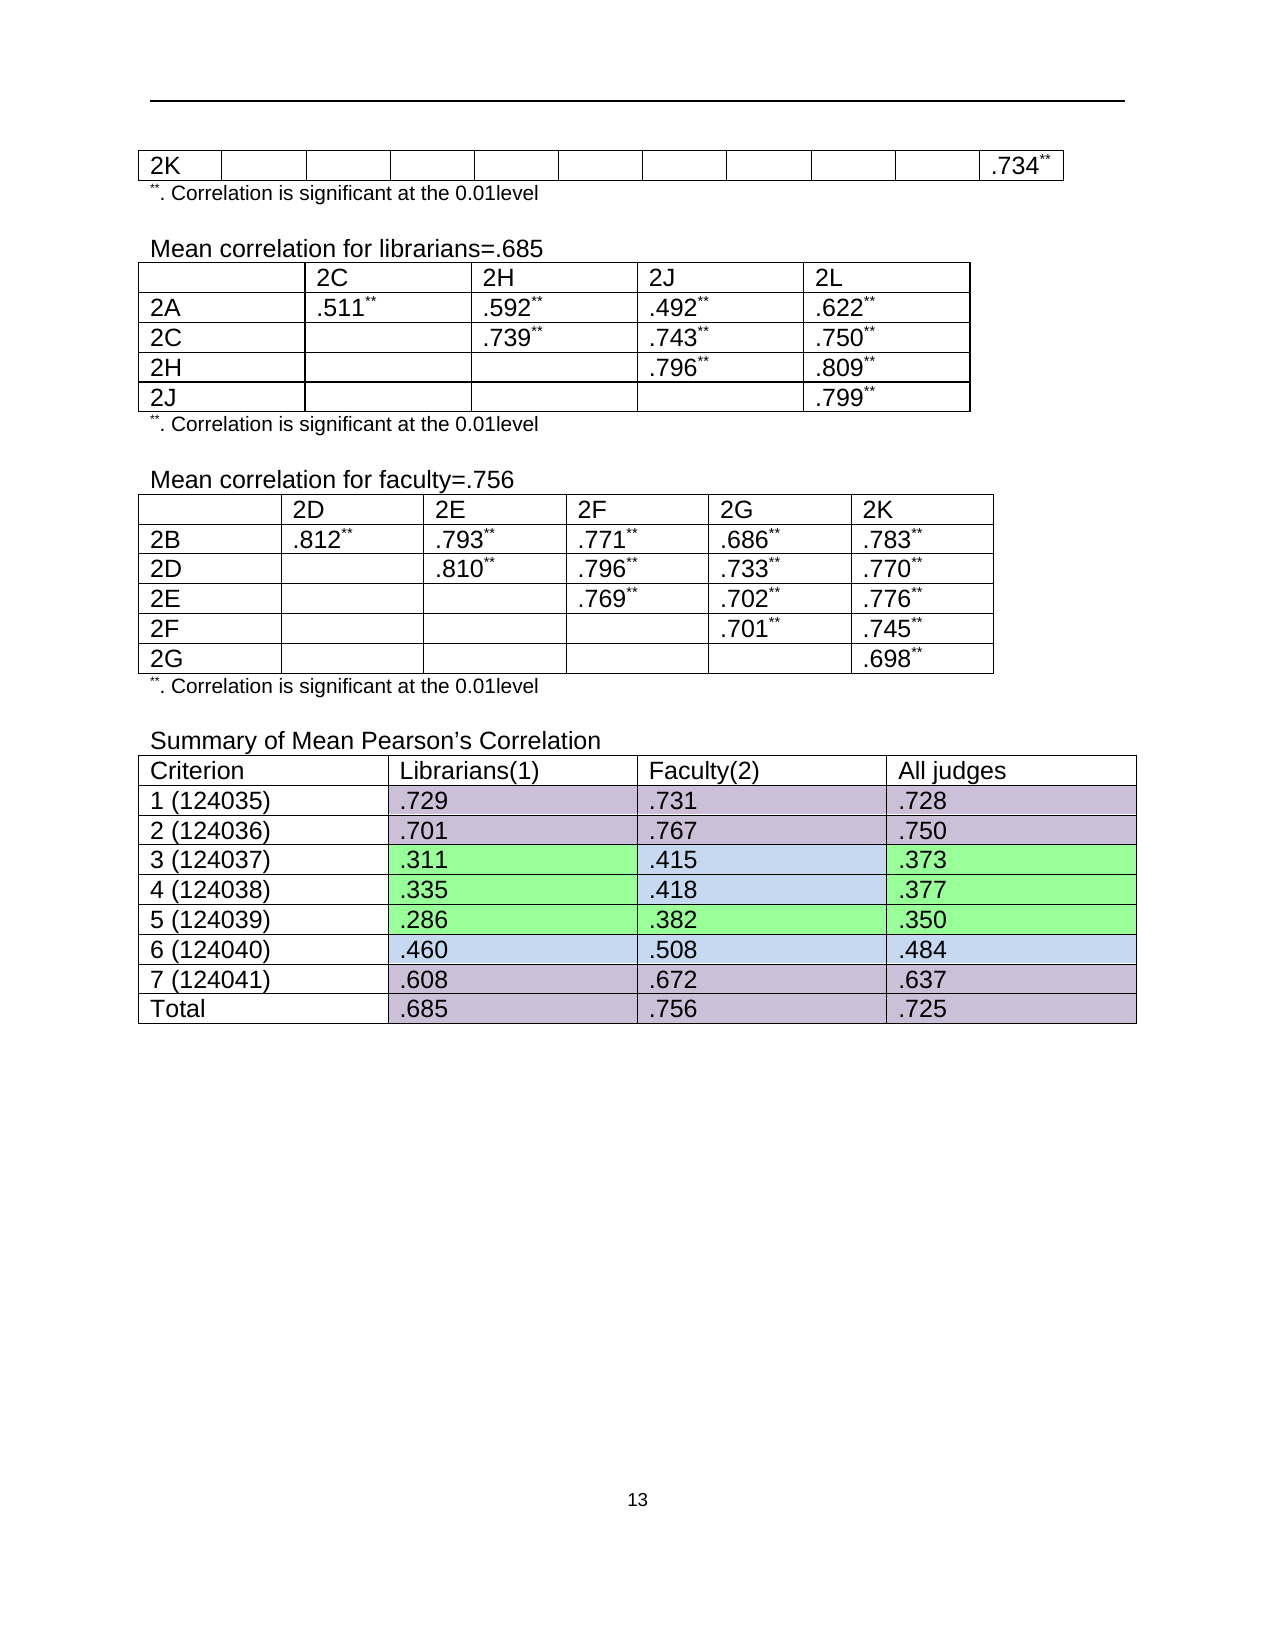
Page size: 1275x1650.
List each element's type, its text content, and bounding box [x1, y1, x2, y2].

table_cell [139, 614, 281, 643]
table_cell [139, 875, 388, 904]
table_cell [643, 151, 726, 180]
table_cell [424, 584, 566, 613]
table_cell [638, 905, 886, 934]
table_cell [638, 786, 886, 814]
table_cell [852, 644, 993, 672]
text **. Correlation is significant at the 0.01level [150, 673, 1125, 697]
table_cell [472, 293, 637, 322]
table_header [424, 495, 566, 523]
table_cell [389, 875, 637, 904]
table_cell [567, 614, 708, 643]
text **. Correlation is significant at the 0.01level [150, 412, 1125, 436]
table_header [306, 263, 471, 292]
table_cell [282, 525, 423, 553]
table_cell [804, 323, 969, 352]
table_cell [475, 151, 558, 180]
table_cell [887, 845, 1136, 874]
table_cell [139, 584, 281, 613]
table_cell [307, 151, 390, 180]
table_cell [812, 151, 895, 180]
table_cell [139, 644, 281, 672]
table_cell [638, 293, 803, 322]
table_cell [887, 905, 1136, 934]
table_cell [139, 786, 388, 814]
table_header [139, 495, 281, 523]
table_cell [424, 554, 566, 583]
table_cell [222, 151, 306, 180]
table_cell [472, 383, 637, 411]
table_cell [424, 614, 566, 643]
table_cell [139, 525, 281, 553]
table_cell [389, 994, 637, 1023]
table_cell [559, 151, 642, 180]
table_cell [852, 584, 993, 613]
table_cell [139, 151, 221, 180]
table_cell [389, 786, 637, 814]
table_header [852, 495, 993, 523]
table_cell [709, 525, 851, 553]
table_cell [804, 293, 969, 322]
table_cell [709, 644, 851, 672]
text **. Correlation is significant at the 0.01level [150, 181, 1125, 205]
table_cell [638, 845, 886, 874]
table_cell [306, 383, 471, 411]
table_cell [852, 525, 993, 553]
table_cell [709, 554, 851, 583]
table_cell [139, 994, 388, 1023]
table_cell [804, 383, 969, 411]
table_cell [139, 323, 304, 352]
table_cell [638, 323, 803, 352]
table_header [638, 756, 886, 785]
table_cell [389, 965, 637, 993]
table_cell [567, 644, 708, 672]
text Mean correlation for librarians=.685 [150, 233, 1125, 262]
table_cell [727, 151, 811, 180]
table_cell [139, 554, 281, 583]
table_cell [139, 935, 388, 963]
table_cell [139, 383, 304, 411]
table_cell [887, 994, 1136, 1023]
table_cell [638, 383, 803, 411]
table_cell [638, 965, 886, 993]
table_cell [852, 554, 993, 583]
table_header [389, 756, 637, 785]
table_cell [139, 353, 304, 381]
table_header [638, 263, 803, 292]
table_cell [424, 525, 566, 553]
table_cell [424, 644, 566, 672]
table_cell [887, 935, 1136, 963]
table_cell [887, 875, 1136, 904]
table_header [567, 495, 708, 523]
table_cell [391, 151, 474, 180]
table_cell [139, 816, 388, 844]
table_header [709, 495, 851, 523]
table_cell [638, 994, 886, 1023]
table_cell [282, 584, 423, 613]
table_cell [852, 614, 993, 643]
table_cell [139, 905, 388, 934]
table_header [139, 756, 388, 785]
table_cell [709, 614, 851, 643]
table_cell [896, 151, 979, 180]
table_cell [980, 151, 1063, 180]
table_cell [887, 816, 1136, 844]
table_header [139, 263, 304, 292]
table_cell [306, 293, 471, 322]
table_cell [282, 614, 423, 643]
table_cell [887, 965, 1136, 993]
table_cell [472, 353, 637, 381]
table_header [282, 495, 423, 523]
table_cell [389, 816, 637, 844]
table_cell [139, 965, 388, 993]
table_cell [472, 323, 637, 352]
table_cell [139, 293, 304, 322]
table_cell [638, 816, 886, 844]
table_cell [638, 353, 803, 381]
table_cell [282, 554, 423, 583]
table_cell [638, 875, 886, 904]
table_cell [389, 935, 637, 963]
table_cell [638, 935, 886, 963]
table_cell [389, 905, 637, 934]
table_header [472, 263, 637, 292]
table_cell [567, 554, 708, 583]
text Summary of Mean Pearson’s Correlation [150, 726, 1125, 755]
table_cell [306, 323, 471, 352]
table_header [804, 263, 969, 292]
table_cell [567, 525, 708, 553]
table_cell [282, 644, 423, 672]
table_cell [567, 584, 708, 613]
text Mean correlation for faculty=.756 [150, 465, 1125, 494]
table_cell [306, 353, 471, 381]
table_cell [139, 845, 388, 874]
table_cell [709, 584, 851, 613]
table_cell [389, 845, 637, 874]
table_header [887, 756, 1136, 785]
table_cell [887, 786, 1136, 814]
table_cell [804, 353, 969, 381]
